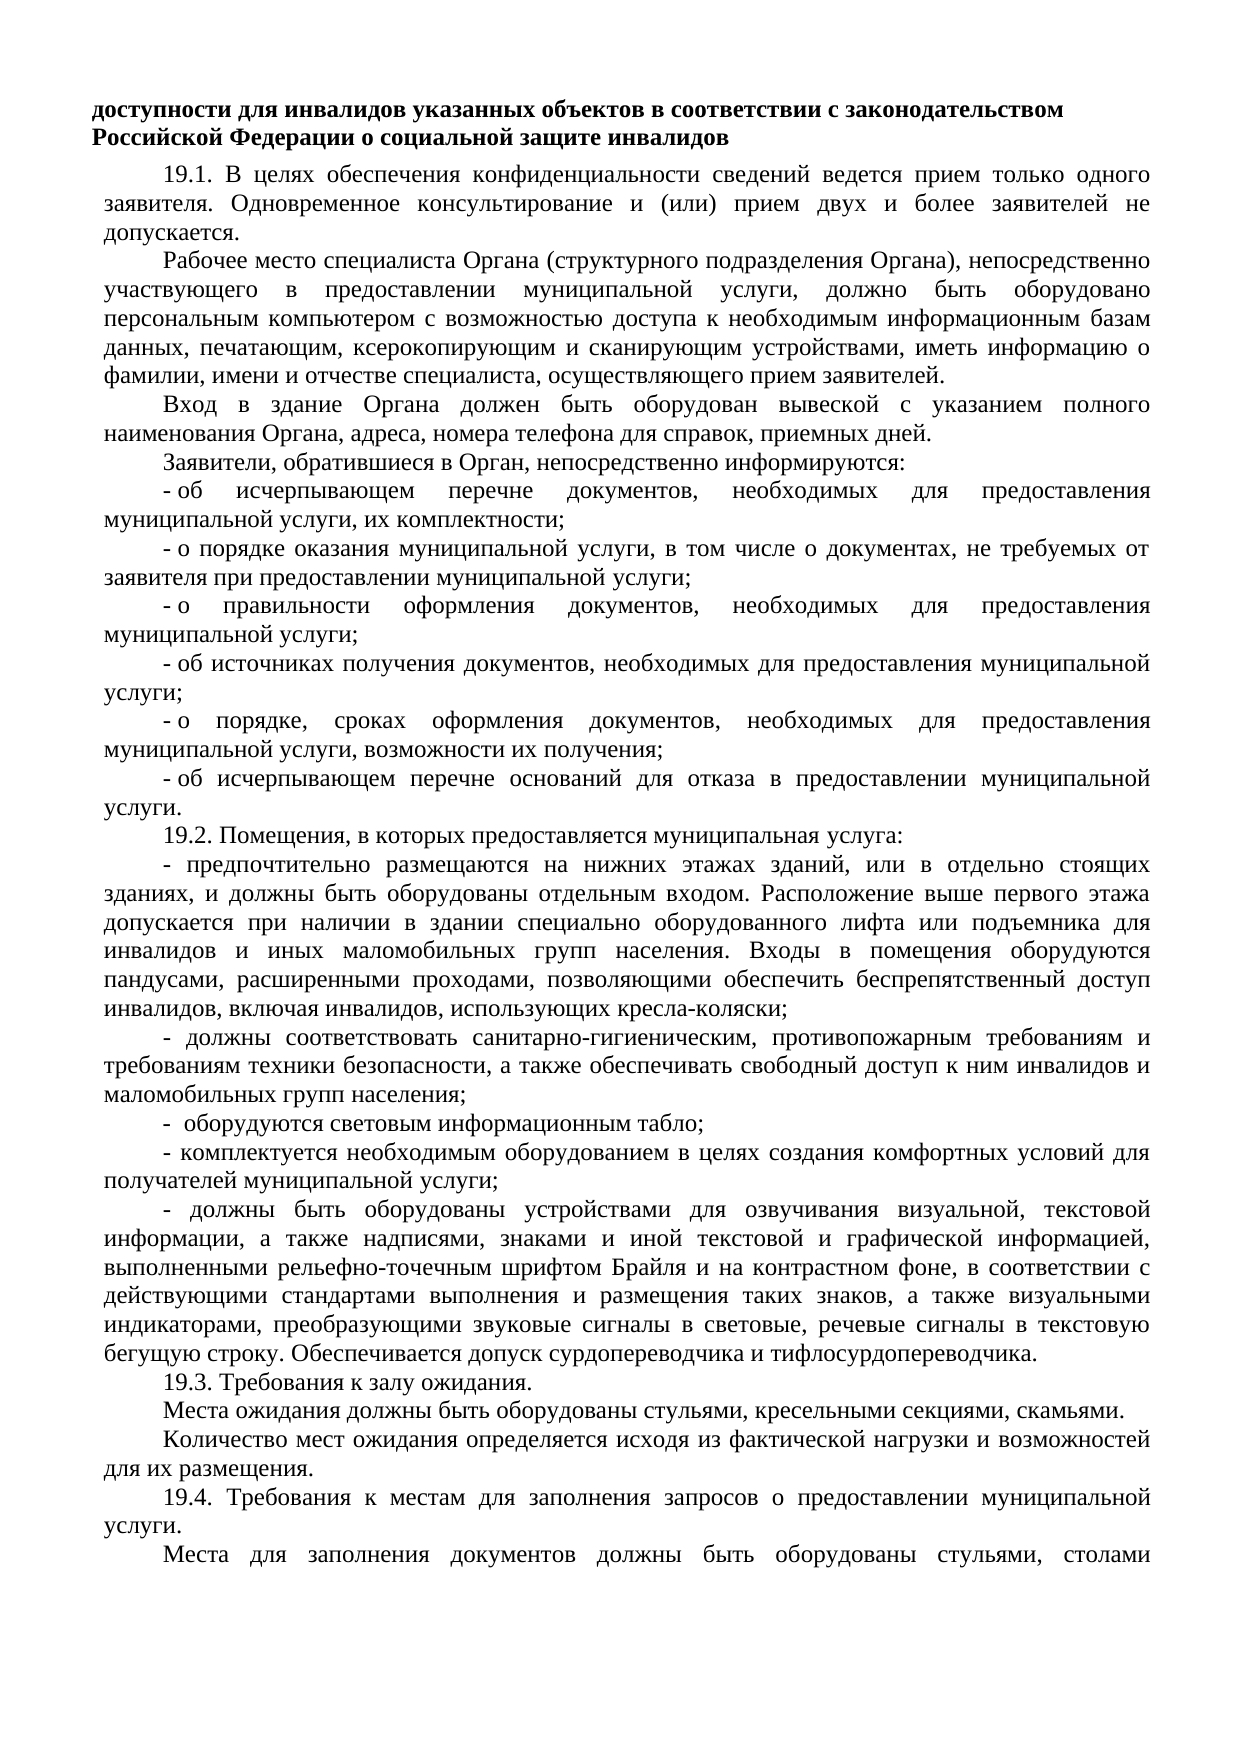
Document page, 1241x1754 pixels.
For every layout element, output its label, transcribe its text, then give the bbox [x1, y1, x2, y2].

text Вход в здание Органа должен быть оборудован вывеской с указанием полного наименования Органа, адреса, номера телефона для справок, приемных дней. [104, 389, 1151, 447]
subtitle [92, 94, 1115, 151]
list о порядке, сроках оформления документов, необходимых для предоставления муниципальной услуги, возможности их получения; [104, 705, 1152, 763]
list Помещения, в которых предоставляется муниципальная услуга: [163, 820, 1176, 849]
text Заявители, обратившиеся в Орган, непосредственно информируются: [163, 447, 1176, 475]
text Места ожидания должны быть оборудованы стульями, кресельными секциями, скамьями. [163, 1396, 1176, 1424]
list о порядке оказания муниципальной услуги, в том числе о документах, не требуемых от заявителя при предоставлении муниципальной услуги; [104, 533, 1151, 590]
text Количество мест ожидания определяется исходя из фактической нагрузки и возможностей для их размещения. [104, 1424, 1151, 1482]
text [104, 1539, 1152, 1568]
list об исчерпывающем перечне оснований для отказа в предоставлении муниципальной услуги. [104, 763, 1151, 820]
list предпочтительно размещаются на нижних этажах зданий, или в отдельно стоящих зданиях, и должны быть оборудованы отдельным входом. Расположение выше первого этажа допускается при наличии в здании специально оборудованного лифта или подъемника для инвалидов и иных маломобильных групп населения. Входы в помещения оборудуются пандусами, расширенными проходами, позволяющими обеспечить беспрепятственный доступ инвалидов, включая инвалидов, использующих кресла-коляски; [104, 849, 1151, 1022]
list оборудуются световым информационным табло; [162, 1108, 1176, 1137]
list об исчерпывающем перечне документов, необходимых для предоставления муниципальной услуги, их комплектности; [104, 475, 1151, 533]
list о правильности оформления документов, необходимых для предоставления муниципальной услуги; [104, 590, 1151, 648]
list об источниках получения документов, необходимых для предоставления муниципальной услуги; [104, 648, 1151, 705]
list Требования к залу ожидания. [163, 1367, 1176, 1396]
text Рабочее место специалиста Органа (структурного подразделения Органа), непосредственно участвующего в предоставлении муниципальной услуги, должно быть оборудовано персональным компьютером с возможностью доступа к необходимым информационным базам данных, печатающим, ксерокопирующим и сканирующим устройствами, иметь информацию о фамилии, имени и отчестве специалиста, осуществляющего прием заявителей. [104, 245, 1151, 389]
list комплектуется необходимым оборудованием в целях создания комфортных условий для получателей муниципальной услуги; [104, 1137, 1151, 1194]
list должны быть оборудованы устройствами для озвучивания визуальной, текстовой информации, а также надписями, знаками и иной текстовой и графической информацией, выполненными рельефно-точечным шрифтом Брайля и на контрастном фоне, в соответствии с действующими стандартами выполнения и размещения таких знаков, а также визуальными индикаторами, преобразующими звуковые сигналы в световые, речевые сигналы в текстовую бегущую строку. Обеспечивается допуск сурдопереводчика и тифлосурдопереводчика. [104, 1194, 1151, 1367]
list должны соответствовать санитарно-гигиеническим, противопожарным требованиям и требованиям техники безопасности, а также обеспечивать свободный доступ к ним инвалидов и маломобильных групп населения; [104, 1022, 1151, 1108]
list Требования к местам для заполнения запросов о предоставлении муниципальной услуги. [104, 1482, 1152, 1539]
list В целях обеспечения конфиденциальности сведений ведется прием только одного заявителя. Одновременное консультирование и (или) прием двух и более заявителей не допускается. [104, 159, 1152, 245]
